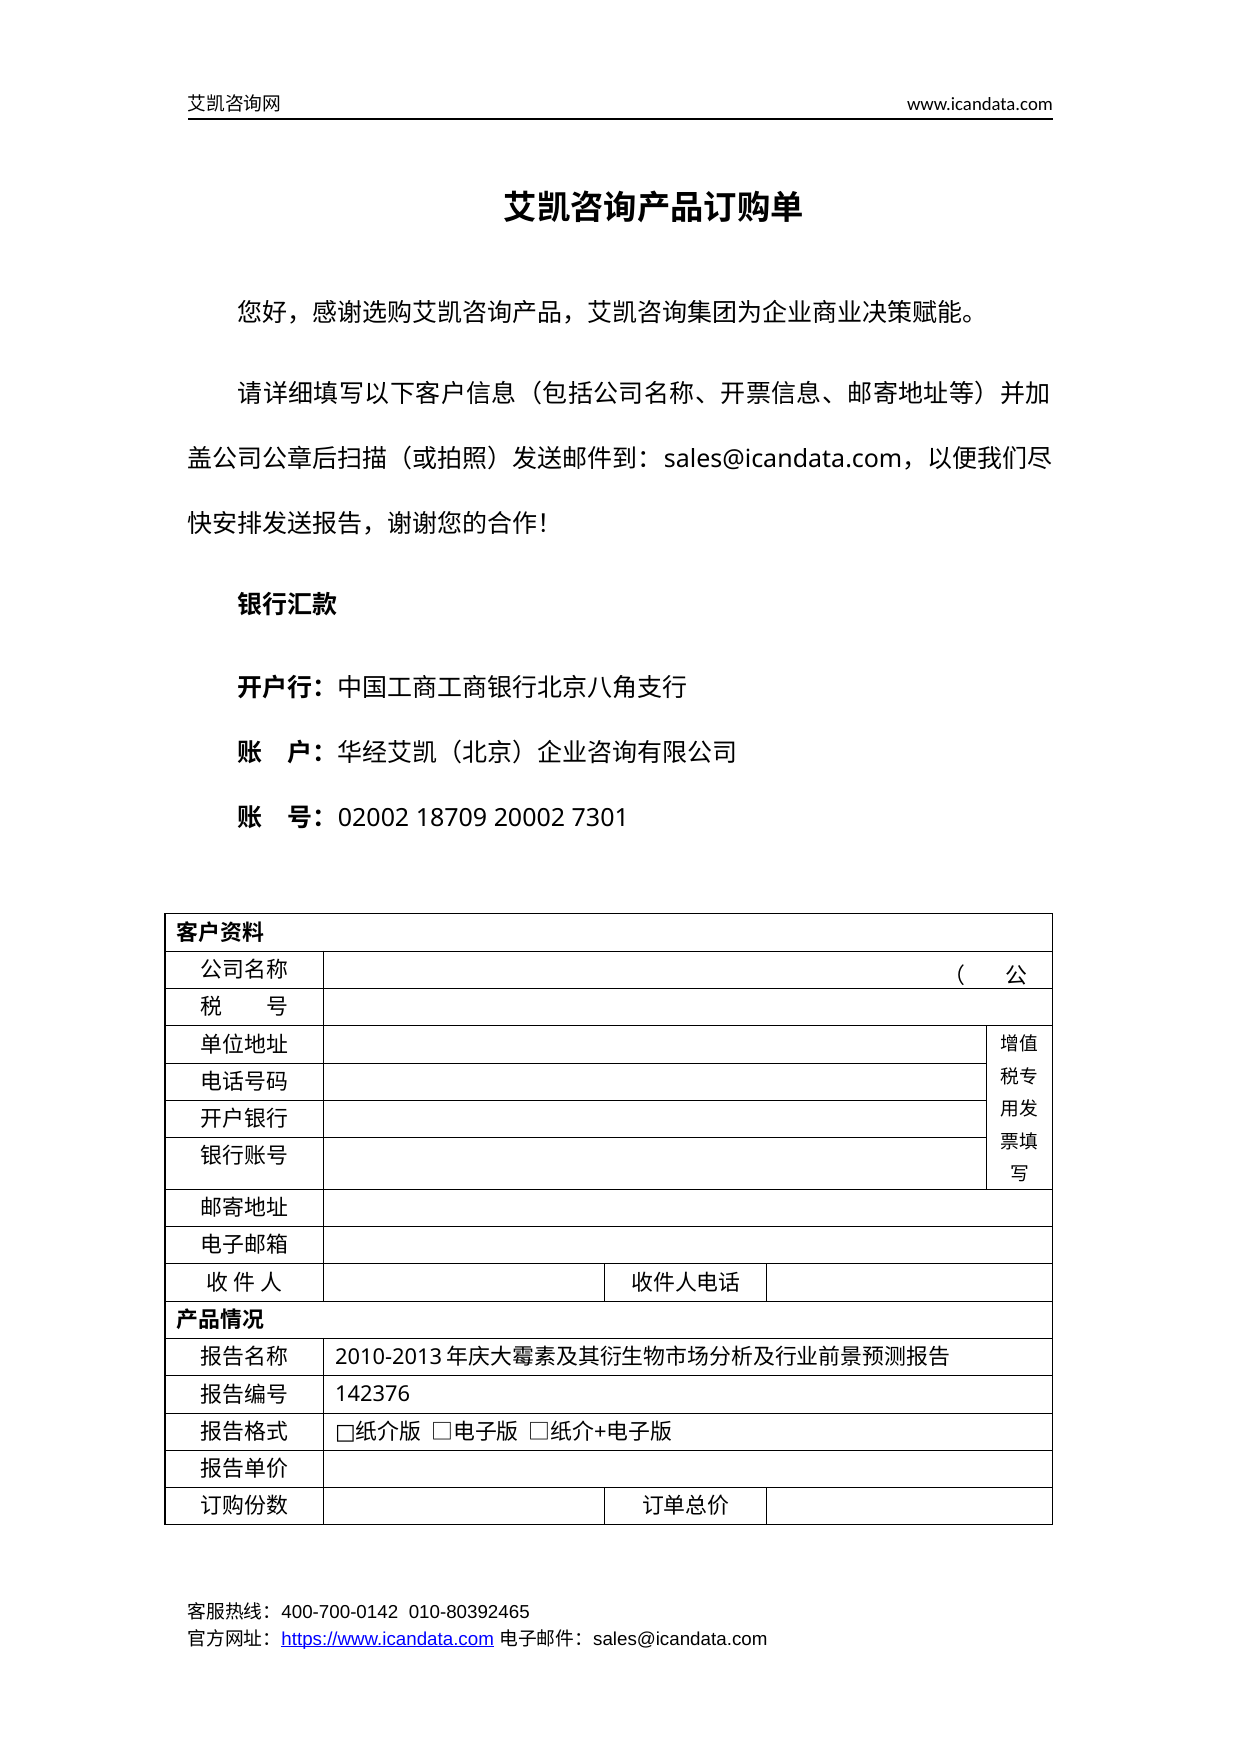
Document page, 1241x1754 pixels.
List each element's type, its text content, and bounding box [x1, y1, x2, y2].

table_cell [324, 989, 1052, 1025]
text 银行汇款 [187, 570, 1053, 635]
table_cell 银行账号 [166, 1138, 323, 1189]
table_cell [324, 1488, 604, 1524]
text 开户行：中国工商工商银行北京八角支行 [187, 653, 1053, 718]
table_cell [324, 1138, 986, 1189]
table_cell □纸介版 □电子版 □纸介+电子版 [324, 1414, 1052, 1450]
table_cell 单位地址 [166, 1026, 323, 1062]
text 您好，感谢选购艾凯咨询产品，艾凯咨询集团为企业商业决策赋能。 [187, 278, 1053, 343]
table_cell [324, 1451, 1052, 1487]
table_cell 电话号码 [166, 1064, 323, 1100]
text 艾凯咨询产品订购单 [187, 172, 1053, 237]
table_cell 收 件 人 [166, 1264, 323, 1301]
table_cell 报告编号 [166, 1376, 323, 1412]
table_cell 邮寄地址 [166, 1190, 323, 1226]
table_cell 电子邮箱 [166, 1227, 323, 1263]
table_cell 142376 [324, 1376, 1052, 1412]
text 请详细填写以下客户信息（包括公司名称、开票信息、邮寄地址等）并加盖公司公章后扫描（或拍照）发送邮件到：sales@icandata.com，以便我们尽快安排发送报告，谢谢您的合作！ [187, 359, 1053, 554]
text 账 户：华经艾凯（北京）企业咨询有限公司 [187, 718, 1053, 783]
table_cell [324, 1064, 986, 1100]
table_cell 订单总价 [605, 1488, 766, 1524]
table_cell [324, 952, 1052, 988]
table_cell 报告格式 [166, 1414, 323, 1450]
table_cell [324, 1190, 1052, 1226]
table_cell 产品情况 [166, 1302, 1052, 1338]
table_header 客户资料 [166, 914, 1052, 951]
table_cell 收件人电话 [605, 1264, 766, 1301]
table_cell 公司名称 [166, 952, 323, 988]
table_cell [324, 1264, 604, 1301]
table_cell [324, 1227, 1052, 1263]
table_cell [767, 1264, 1052, 1301]
table_cell 2010-2013年庆大霉素及其衍生物市场分析及行业前景预测报告 [324, 1339, 1052, 1375]
table_cell [324, 1026, 986, 1062]
table_cell 订购份数 [166, 1488, 323, 1524]
table_cell 增值税专用发票填写 [987, 1026, 1052, 1189]
table_cell [324, 1101, 986, 1137]
table_cell 税 号 [166, 989, 323, 1025]
text 账 号：02002 18709 20002 7301 [187, 783, 1053, 848]
table_cell 开户银行 [166, 1101, 323, 1137]
table_cell 报告名称 [166, 1339, 323, 1375]
table_cell 报告单价 [166, 1451, 323, 1487]
table_cell [767, 1488, 1052, 1524]
